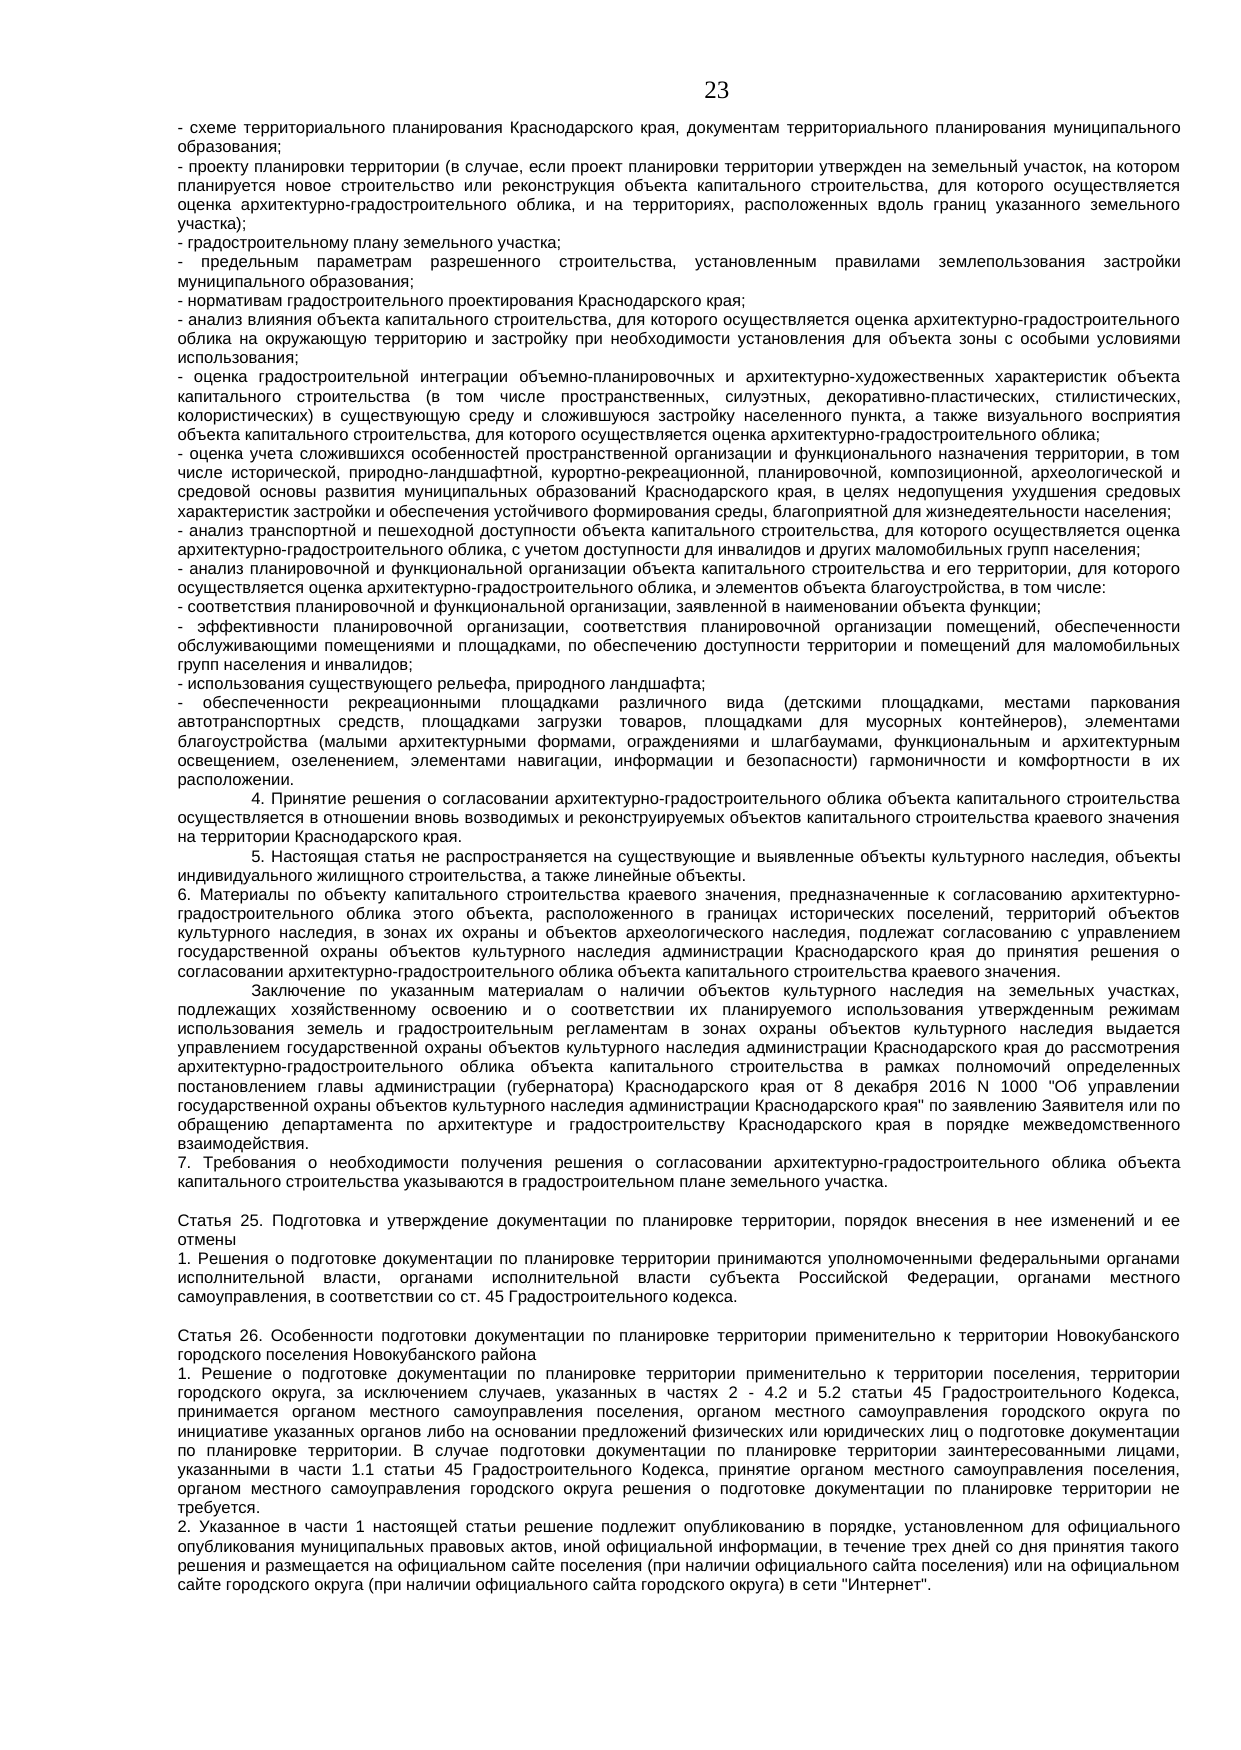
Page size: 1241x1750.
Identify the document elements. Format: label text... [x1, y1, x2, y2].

text - эффективности планировочной организации, соответствия планировочной организации помещений, обеспеченности обслуживающими помещениями и площадками, по обеспечению доступности территории и помещений для маломобильных групп населения и инвалидов; [177, 616, 1181, 674]
text Статья 25. Подготовка и утверждение документации по планировке территории, порядок внесения в нее изменений и ее отмены [177, 1211, 1181, 1249]
text 1. Решения о подготовке документации по планировке территории принимаются уполномоченными федеральными органами исполнительной власти, органами исполнительной власти субъекта Российской Федерации, органами местного самоуправления, в соответствии со ст. 45 Градостроительного кодекса. [177, 1249, 1181, 1306]
text - использования существующего рельефа, природного ландшафта; [177, 674, 1181, 693]
text 4. Принятие решения о согласовании архитектурно-градостроительного облика объекта капитального строительства осуществляется в отношении вновь возводимых и реконструируемых объектов капитального строительства краевого значения на территории Краснодарского края. [177, 789, 1181, 846]
text - анализ влияния объекта капитального строительства, для которого осуществляется оценка архитектурно-градостроительного облика на окружающую территорию и застройку при необходимости установления для объекта зоны с особыми условиями использования; [177, 310, 1181, 367]
text - обеспеченности рекреационными площадками различного вида (детскими площадками, местами паркования автотранспортных средств, площадками загрузки товаров, площадками для мусорных контейнеров), элементами благоустройства (малыми архитектурными формами, ограждениями и шлагбаумами, функциональным и архитектурным освещением, озеленением, элементами навигации, информации и безопасности) гармоничности и комфортности в их расположении. [177, 693, 1181, 789]
text - анализ планировочной и функциональной организации объекта капитального строительства и его территории, для которого осуществляется оценка архитектурно-градостроительного облика, и элементов объекта благоустройства, в том числе: [177, 559, 1181, 597]
text 1. Решение о подготовке документации по планировке территории применительно к территории поселения, территории городского округа, за исключением случаев, указанных в частях 2 - 4.2 и 5.2 статьи 45 Градостроительного Кодекса, принимается органом местного самоуправления поселения, органом местного самоуправления городского округа по инициативе указанных органов либо на основании предложений физических или юридических лиц о подготовке документации по планировке территории. В случае подготовки документации по планировке территории заинтересованными лицами, указанными в части 1.1 статьи 45 Градостроительного Кодекса, принятие органом местного самоуправления поселения, органом местного самоуправления городского округа решения о подготовке документации по планировке территории не требуется. [177, 1364, 1181, 1517]
text 2. Указанное в части 1 настоящей статьи решение подлежит опубликованию в порядке, установленном для официального опубликования муниципальных правовых актов, иной официальной информации, в течение трех дней со дня принятия такого решения и размещается на официальном сайте поселения (при наличии официального сайта поселения) или на официальном сайте городского округа (при наличии официального сайта городского округа) в сети "Интернет". [177, 1517, 1181, 1594]
text Статья 26. Особенности подготовки документации по планировке территории применительно к территории Новокубанского городского поселения Новокубанского района [177, 1326, 1181, 1364]
text - схеме территориального планирования Краснодарского края, документам территориального планирования муниципального образования; [177, 118, 1181, 156]
text - предельным параметрам разрешенного строительства, установленным правилами землепользования застройки муниципального образования; [177, 252, 1181, 291]
text - анализ транспортной и пешеходной доступности объекта капитального строительства, для которого осуществляется оценка архитектурно-градостроительного облика, с учетом доступности для инвалидов и других маломобильных групп населения; [177, 521, 1181, 559]
text - нормативам градостроительного проектирования Краснодарского края; [177, 291, 1181, 310]
text - соответствия планировочной и функциональной организации, заявленной в наименовании объекта функции; [177, 597, 1181, 616]
text 6. Материалы по объекту капитального строительства краевого значения, предназначенные к согласованию архитектурно-градостроительного облика этого объекта, расположенного в границах исторических поселений, территорий объектов культурного наследия, в зонах их охраны и объектов археологического наследия, подлежат согласованию с управлением государственной охраны объектов культурного наследия администрации Краснодарского края до принятия решения о согласовании архитектурно-градостроительного облика объекта капитального строительства краевого значения. [177, 885, 1181, 981]
text - оценка градостроительной интеграции объемно-планировочных и архитектурно-художественных характеристик объекта капитального строительства (в том числе пространственных, силуэтных, декоративно-пластических, стилистических, колористических) в существующую среду и сложившуюся застройку населенного пункта, а также визуального восприятия объекта капитального строительства, для которого осуществляется оценка архитектурно-градостроительного облика; [177, 367, 1181, 444]
text - оценка учета сложившихся особенностей пространственной организации и функционального назначения территории, в том числе исторической, природно-ландшафтной, курортно-рекреационной, планировочной, композиционной, археологической и средовой основы развития муниципальных образований Краснодарского края, в целях недопущения ухудшения средовых характеристик застройки и обеспечения устойчивого формирования среды, благоприятной для жизнедеятельности населения; [177, 444, 1181, 521]
text 7. Требования о необходимости получения решения о согласовании архитектурно-градостроительного облика объекта капитального строительства указываются в градостроительном плане земельного участка. [177, 1153, 1181, 1191]
text - проекту планировки территории (в случае, если проект планировки территории утвержден на земельный участок, на котором планируется новое строительство или реконструкция объекта капитального строительства, для которого осуществляется оценка архитектурно-градостроительного облика, и на территориях, расположенных вдоль границ указанного земельного участка); [177, 156, 1181, 233]
text - градостроительному плану земельного участка; [177, 233, 1181, 252]
text Заключение по указанным материалам о наличии объектов культурного наследия на земельных участках, подлежащих хозяйственному освоению и о соответствии их планируемого использования утвержденным режимам использования земель и градостроительным регламентам в зонах охраны объектов культурного наследия выдается управлением государственной охраны объектов культурного наследия администрации Краснодарского края до рассмотрения архитектурно-градостроительного облика объекта капитального строительства в рамках полномочий определенных постановлением главы администрации (губернатора) Краснодарского края от 8 декабря 2016 N 1000 "Об управлении государственной охраны объектов культурного наследия администрации Краснодарского края" по заявлению Заявителя или по обращению департамента по архитектуре и градостроительству Краснодарского края в порядке межведомственного взаимодействия. [177, 981, 1181, 1153]
text 5. Настоящая статья не распространяется на существующие и выявленные объекты культурного наследия, объекты индивидуального жилищного строительства, а также линейные объекты. [177, 846, 1181, 885]
